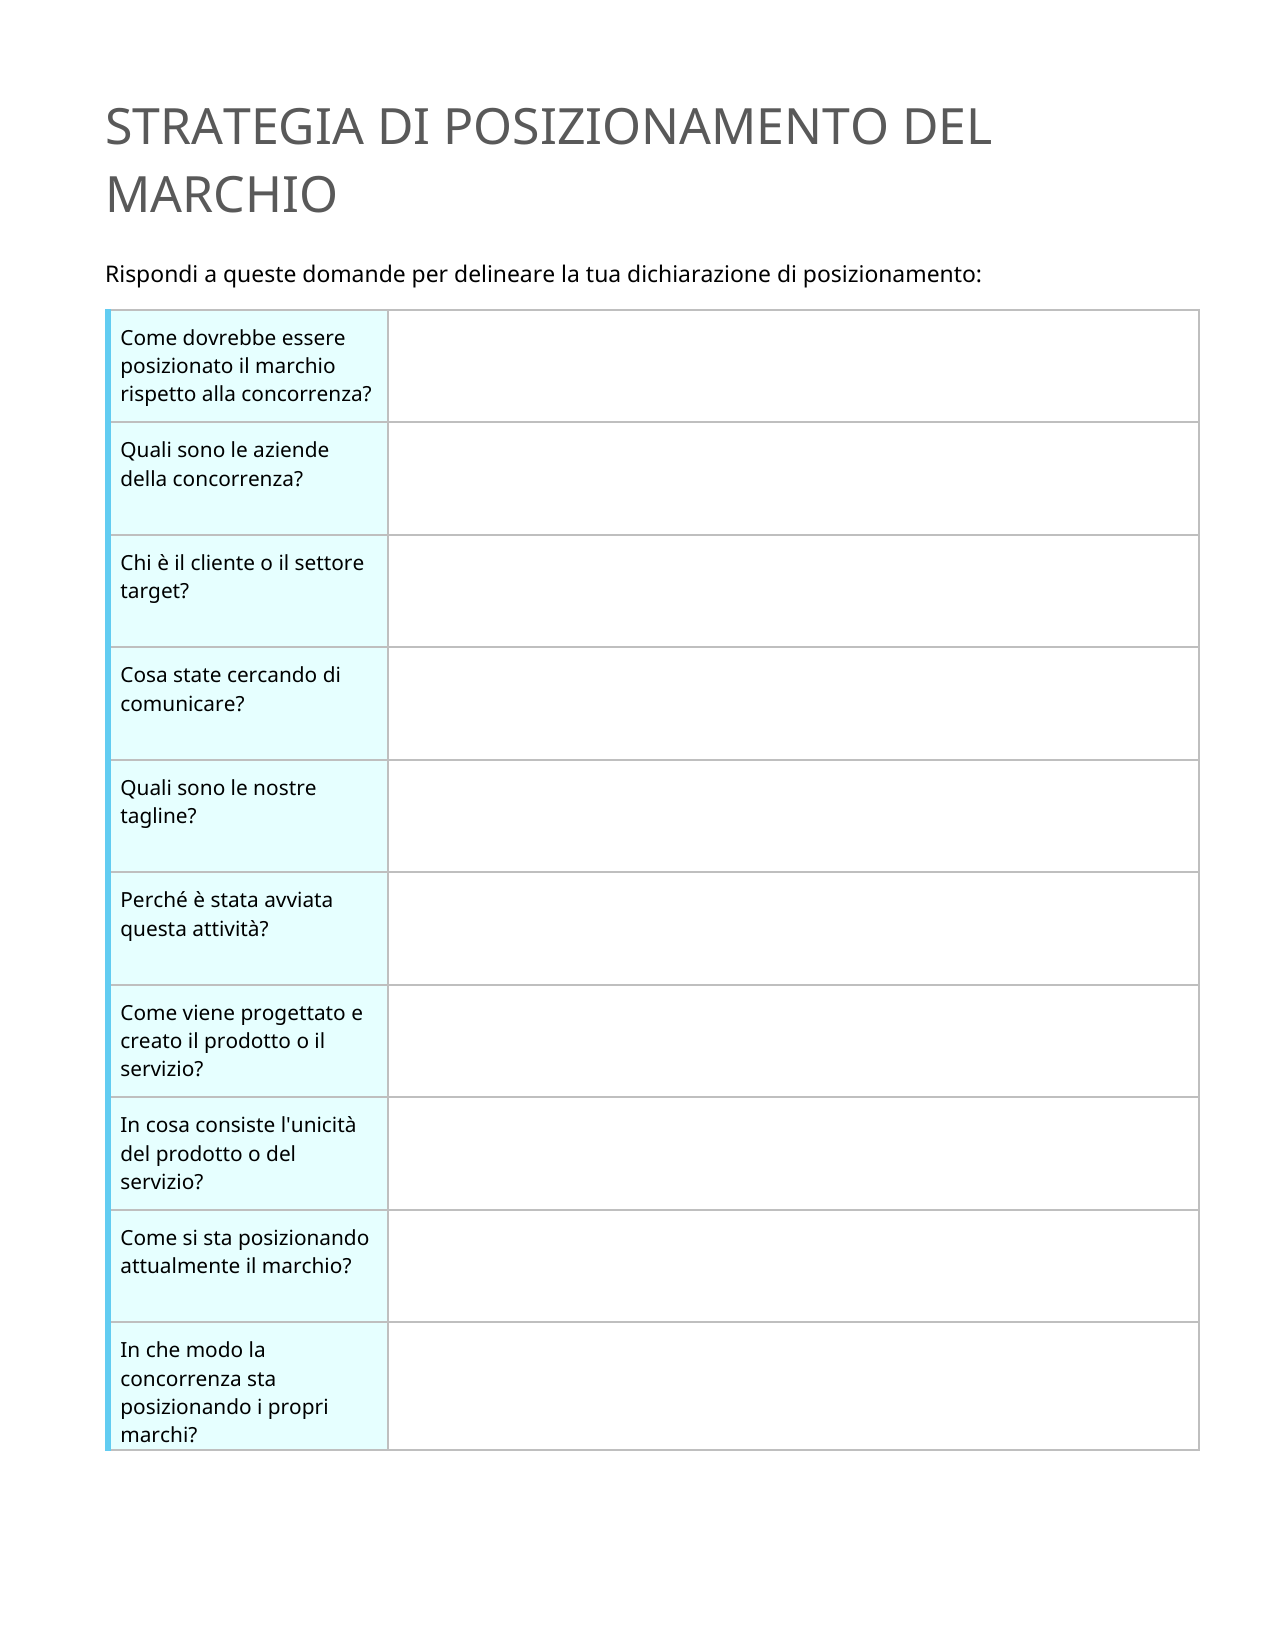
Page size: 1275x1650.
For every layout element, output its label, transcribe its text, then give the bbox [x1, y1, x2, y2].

table_cell Quali sono le aziende della concorrenza? [111, 423, 387, 534]
table_cell [389, 761, 1198, 871]
table_cell [389, 986, 1198, 1096]
table_cell [389, 1098, 1198, 1209]
table_cell Come si sta posizionando attualmente il marchio? [111, 1211, 387, 1321]
table_cell [389, 1323, 1198, 1449]
table_cell Quali sono le nostre tagline? [111, 761, 387, 871]
table_cell Chi è il cliente o il settore target? [111, 536, 387, 646]
table_cell [389, 873, 1198, 984]
text STRATEGIA DI POSIZIONAMENTO DEL MARCHIO [105, 91, 1200, 227]
table_cell [389, 648, 1198, 759]
table_header [389, 311, 1198, 421]
text Rispondi a queste domande per delineare la tua dichiarazione di posizionamento: [105, 258, 1200, 289]
table_cell [389, 536, 1198, 646]
table_header Come dovrebbe essere posizionato il marchio rispetto alla concorrenza? [111, 311, 387, 421]
table_cell In che modo la concorrenza sta posizionando i propri marchi? [111, 1323, 387, 1449]
table_cell Cosa state cercando di comunicare? [111, 648, 387, 759]
table_cell [389, 423, 1198, 534]
table_cell [389, 1211, 1198, 1321]
table_cell Perché è stata avviata questa attività? [111, 873, 387, 984]
table_cell In cosa consiste l'unicità del prodotto o del servizio? [111, 1098, 387, 1209]
table_cell Come viene progettato e creato il prodotto o il servizio? [111, 986, 387, 1096]
